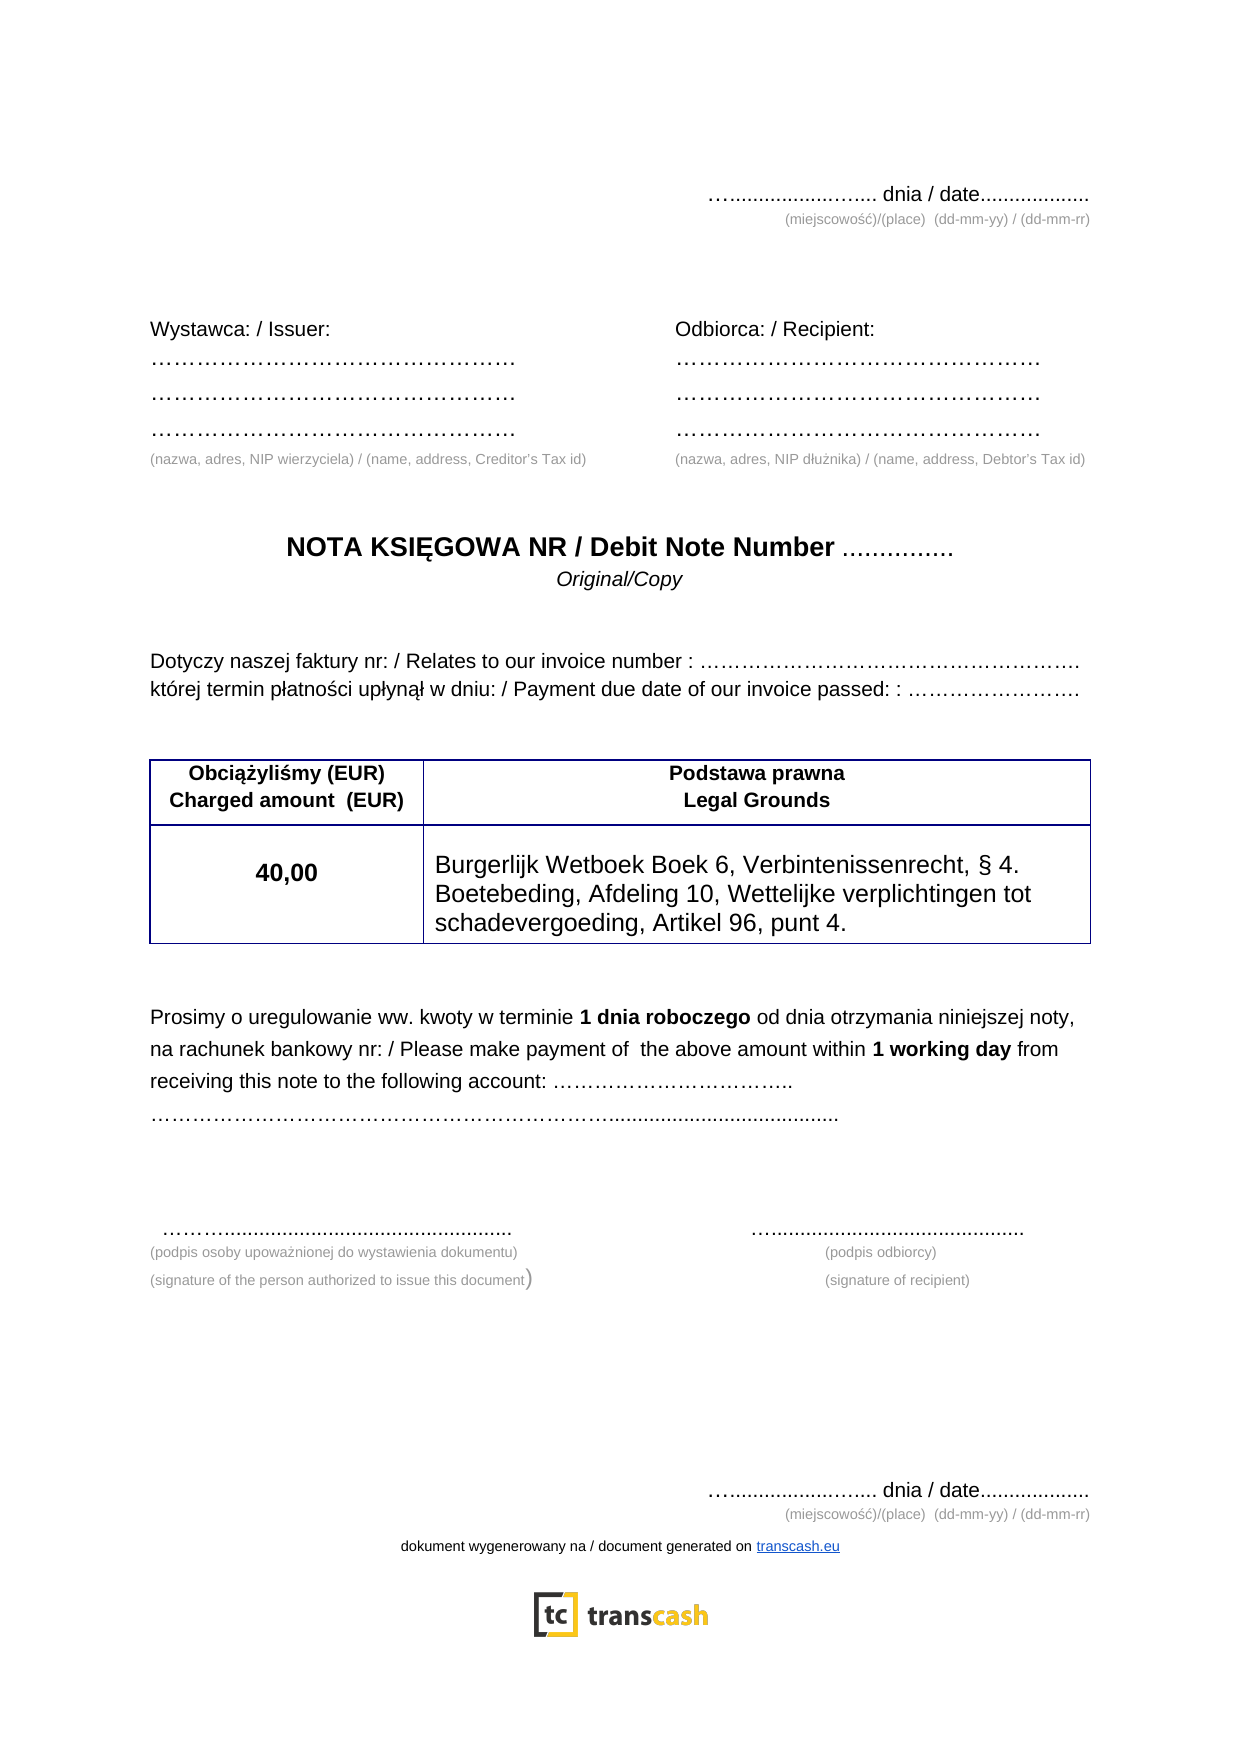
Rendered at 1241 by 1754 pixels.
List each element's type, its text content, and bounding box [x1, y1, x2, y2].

text ………………………………………… ………………………………………… [150, 379, 1090, 406]
text (miejscowość)/(place) (dd-mm-yy) / (dd-mm-rr) [150, 1506, 1090, 1522]
text ……….................................................. …............................................ [150, 1216, 1090, 1240]
text ………………………………………… ………………………………………… [150, 344, 1090, 370]
table_cell 40,00 [151, 826, 423, 943]
picture [516, 1574, 724, 1655]
text Wystawca: / Issuer: Odbiorca: / Recipient: [150, 316, 1090, 340]
text (signature of the person authorized to issue this document) (signature of recipient) [150, 1264, 1090, 1290]
text której termin płatności upłynął w dniu: / Payment due date of our invoice passed: : ……………………. [150, 677, 1090, 701]
text (miejscowość)/(place) (dd-mm-yy) / (dd-mm-rr) [150, 210, 1090, 227]
text Prosimy o uregulowanie ww. kwoty w terminie 1 dnia roboczego od dnia otrzymania niniejszej noty, na rachunek bankowy nr: / Please make payment of the above amount within 1 working day from receiving this note to the following account: ……………………………..…………………………………………………………........................................ [150, 1004, 1090, 1125]
text Original/Copy [150, 567, 1090, 591]
table_header Obciążyliśmy (EUR) Charged amount (EUR) [151, 761, 423, 824]
text (podpis osoby upoważnionej do wystawienia dokumentu) (podpis odbiorcy) [150, 1244, 1090, 1261]
text (nazwa, adres, NIP wierzyciela) / (name, address, Creditor’s Tax id) (nazwa, adres, NIP dłużnika) / (name, address, Debtor’s Tax id) [150, 450, 1090, 467]
text …..................….... dnia / date................... [150, 1476, 1090, 1502]
text Dotyczy naszej faktury nr: / Relates to our invoice number : ………………………………………………. [150, 649, 1090, 673]
table_cell Burgerlijk Wetboek Boek 6, Verbintenissenrecht, § 4. Boetebeding, Afdeling 10, Wettelijke verplichtingen tot schadevergoeding, Artikel 96, punt 4. [424, 826, 1090, 943]
text NOTA KSIĘGOWA NR / Debit Note Number ............... [150, 531, 1090, 562]
table_header Podstawa prawna Legal Grounds [424, 761, 1090, 824]
text ………………………………………… ………………………………………… [150, 415, 1090, 441]
text …..................….... dnia / date................... [150, 180, 1090, 207]
